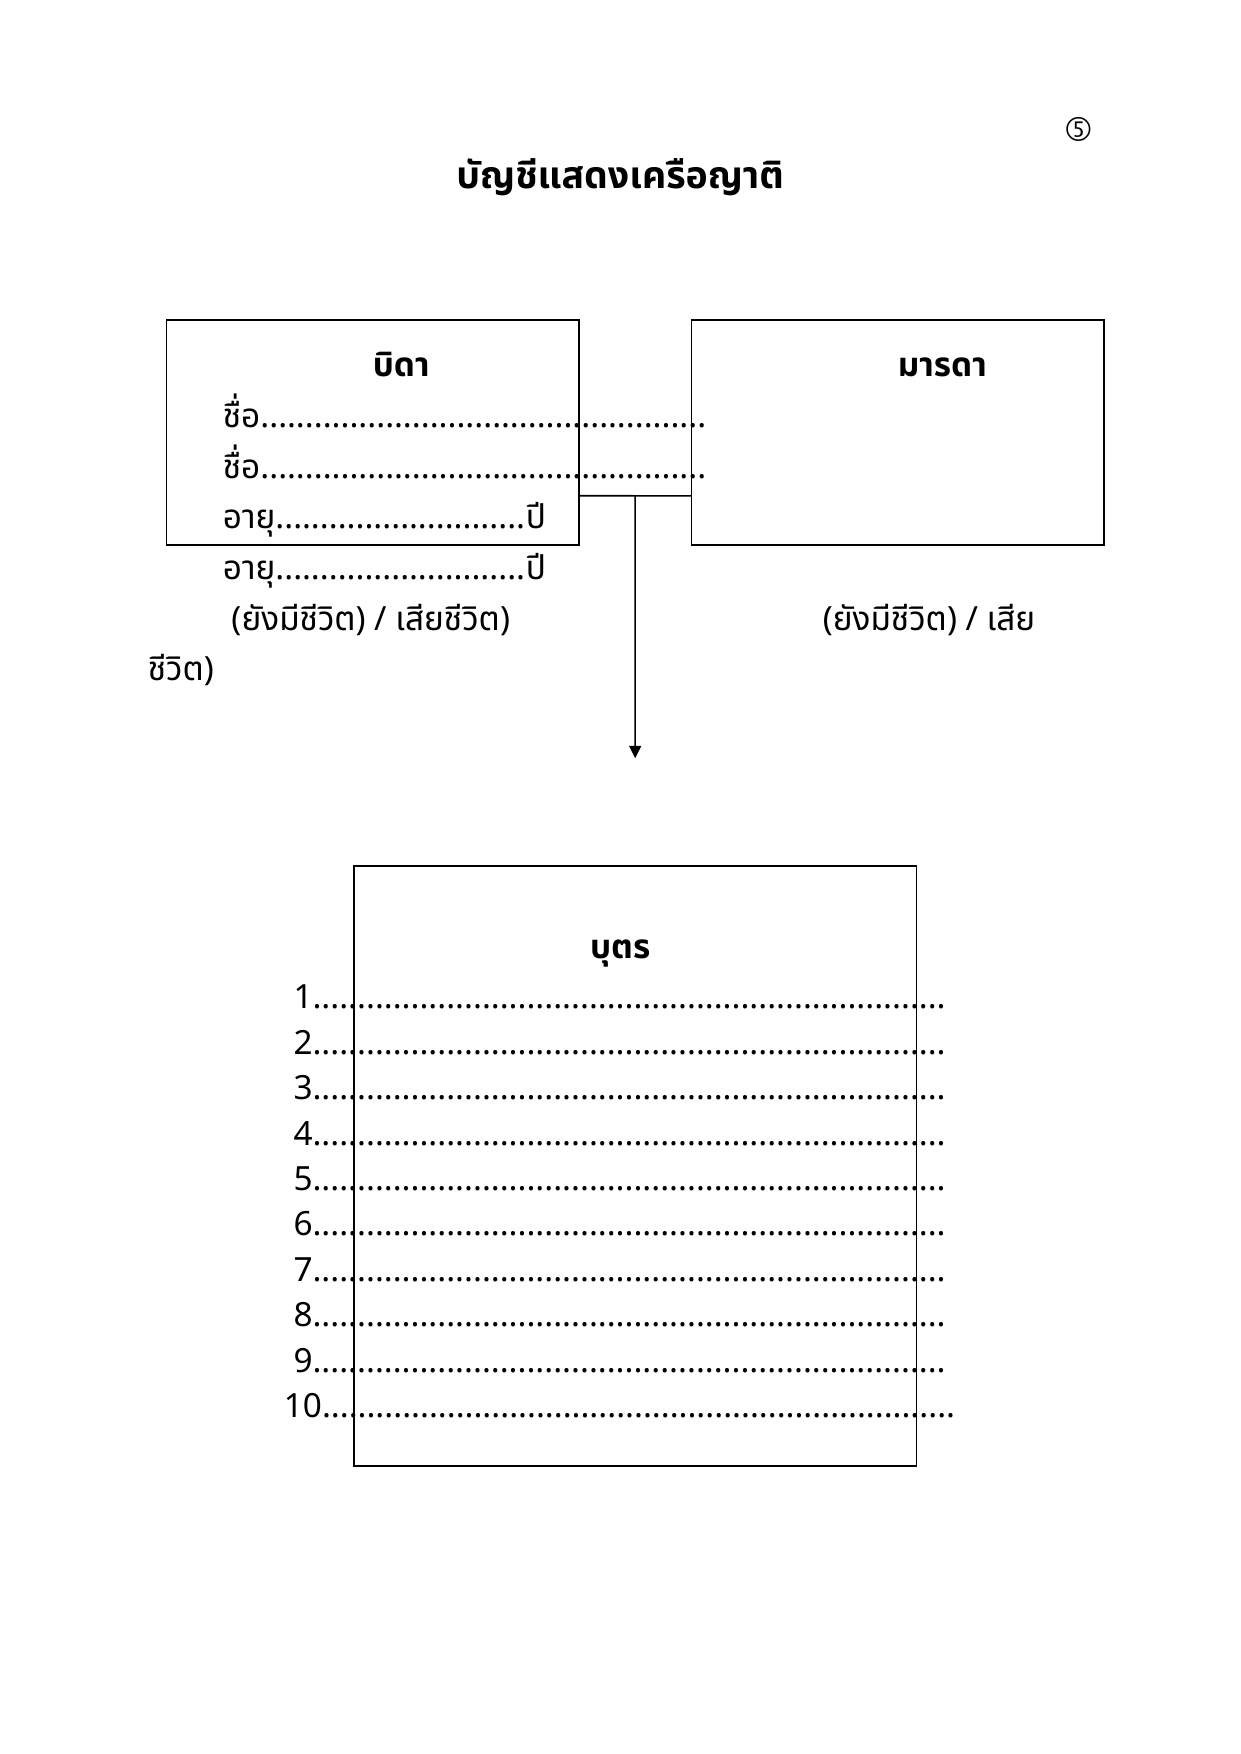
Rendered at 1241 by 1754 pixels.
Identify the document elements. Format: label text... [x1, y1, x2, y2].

text 1....................................................................... [148, 973, 1092, 1018]
text 3....................................................................... [148, 1064, 1092, 1109]
text (ยังมีชีวิต) / เสียชีวิต) (ยังมีชีวิต) / เสียชีวิต) [148, 594, 634, 696]
text 9....................................................................... [148, 1336, 1092, 1382]
text 2....................................................................... [148, 1018, 1092, 1064]
text บิดา มารดา [298, 341, 1092, 392]
text 10....................................................................... [148, 1382, 1092, 1427]
text (ยังมีชีวิต) / เสียชีวิต) (ยังมีชีวิต) / เสียชีวิต) [636, 594, 1092, 696]
text ชื่อ.................................................. ชื่อ.................................................. [148, 392, 1092, 493]
text 6....................................................................... [148, 1200, 1092, 1246]
text อายุ............................ปี อายุ............................ปี [148, 493, 1092, 594]
text บุตร [148, 923, 1092, 973]
text 8....................................................................... [148, 1291, 1092, 1336]
text บัญชีแสดงเครือญาติ [148, 148, 1092, 205]
text 7....................................................................... [148, 1246, 1092, 1291]
text 4....................................................................... [148, 1109, 1092, 1155]
text 5....................................................................... [148, 1155, 1092, 1200]
